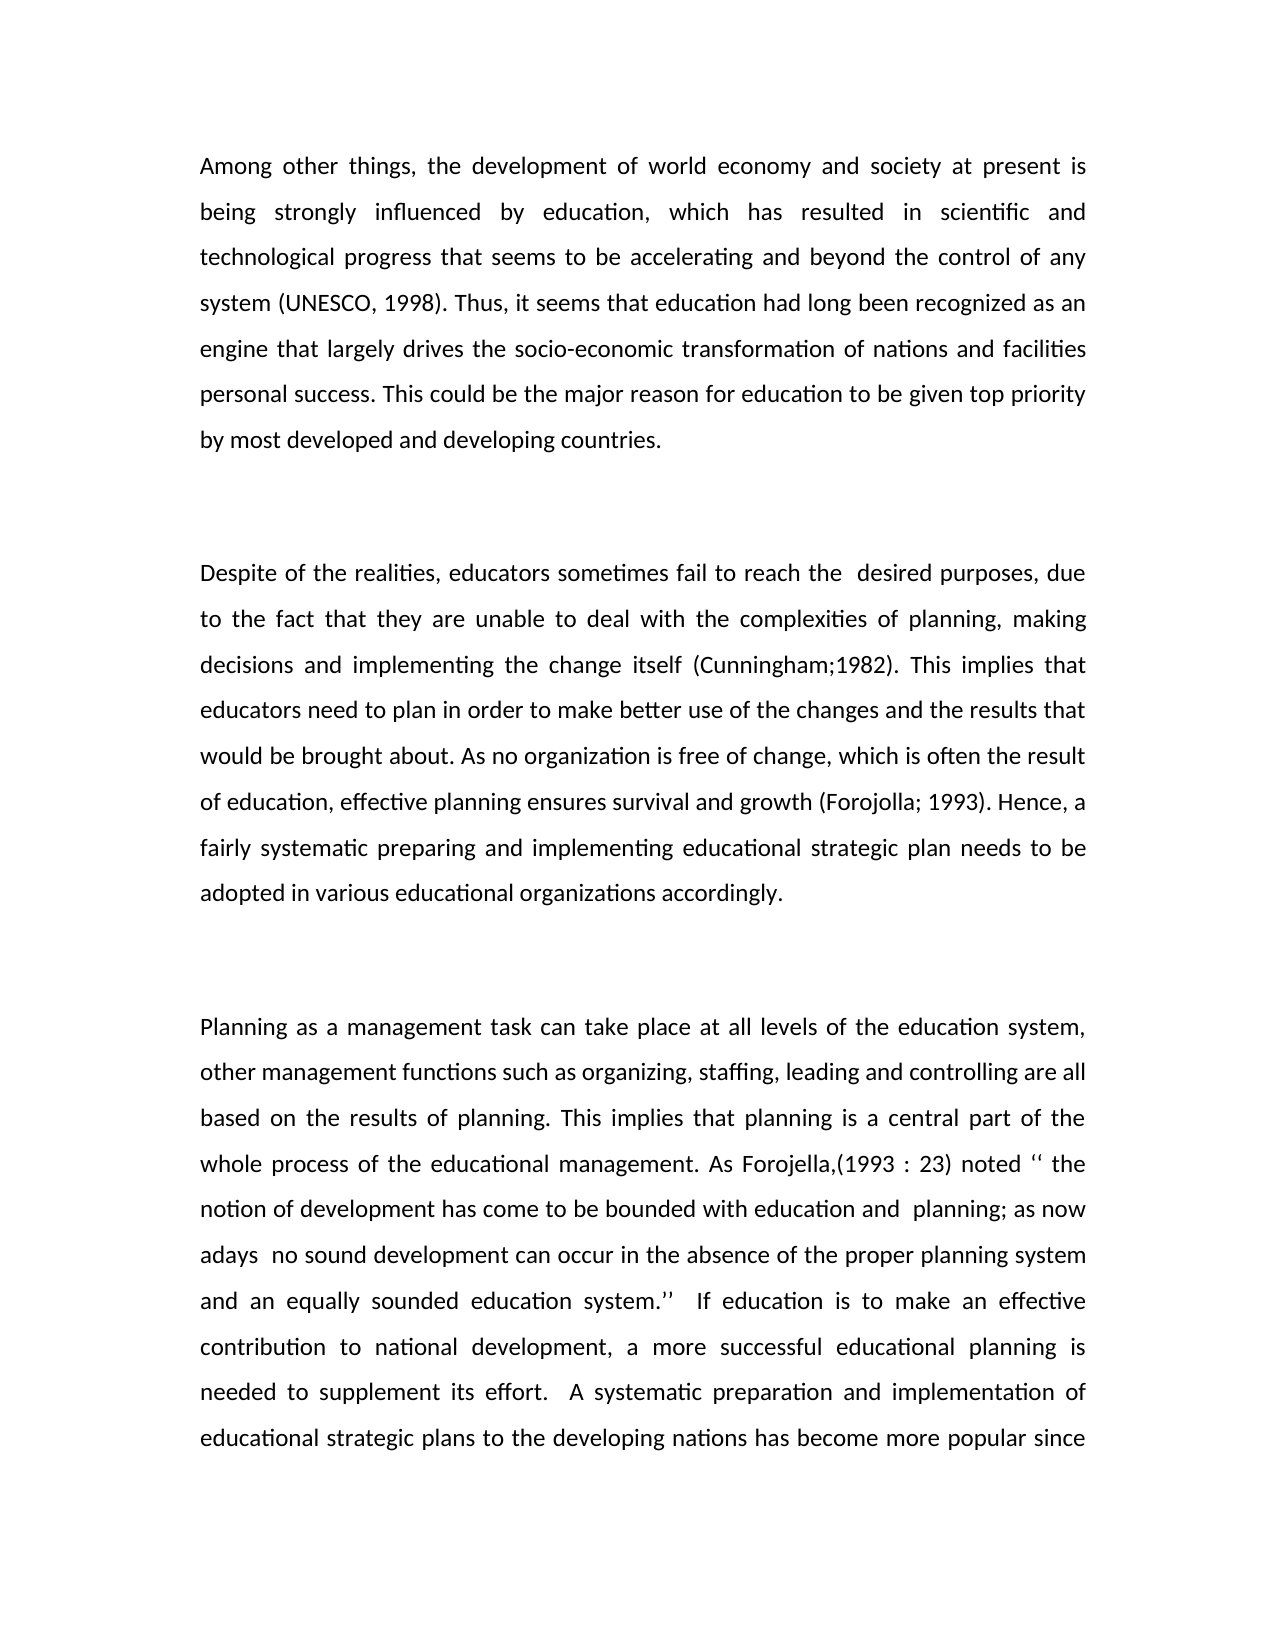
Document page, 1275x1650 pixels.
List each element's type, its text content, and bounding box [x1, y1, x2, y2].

text Despite of the realities, educators sometimes fail to reach the desired purposes, due to the fact that they are unable to deal with the complexities of planning, making decisions and implementing the change itself (Cunningham;1982). This implies that educators need to plan in order to make better use of the changes and the results that would be brought about. As no organization is free of change, which is often the result of education, effective planning ensures survival and growth (Forojolla; 1993). Hence, a fairly systematic preparing and implementing educational strategic plan needs to be adopted in various educational organizations accordingly. [200, 557, 1087, 908]
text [200, 1011, 1087, 1453]
text Among other things, the development of world economy and society at present is being strongly influenced by education, which has resulted in scientific and technological progress that seems to be accelerating and beyond the control of any system (UNESCO, 1998). Thus, it seems that education had long been recognized as an engine that largely drives the socio-economic transformation of nations and facilities personal success. This could be the major reason for education to be given top priority by most developed and developing countries. [199, 150, 1087, 455]
